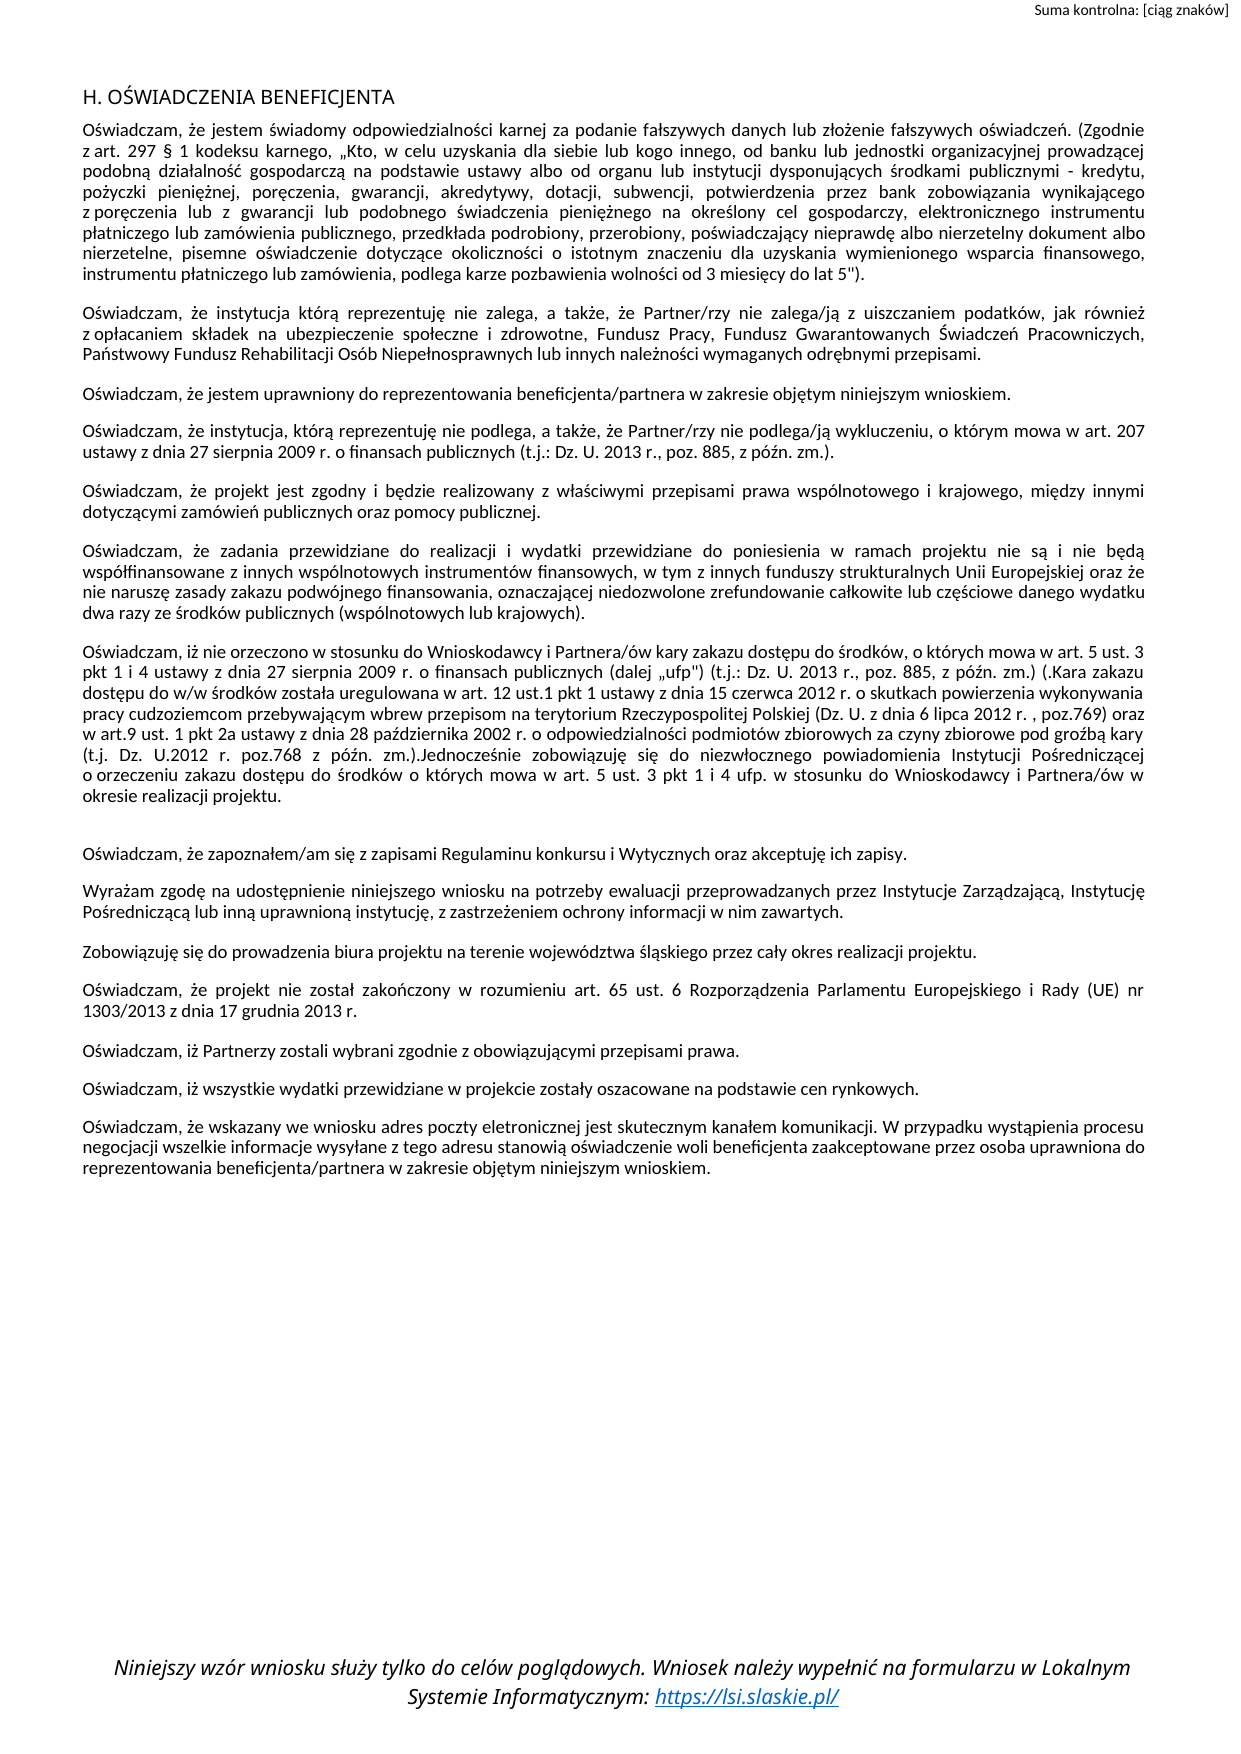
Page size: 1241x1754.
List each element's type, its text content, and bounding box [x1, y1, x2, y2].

text Oświadczam, że projekt nie został zakończony w rozumieniu art. 65 ust. 6 Rozporządzenia Parlamentu Europejskiego i Rady (UE) nr 1303/2013 z dnia 17 grudnia 2013 r. [82, 980, 1147, 1022]
text Oświadczam, że projekt jest zgodny i będzie realizowany z właściwymi przepisami prawa wspólnotowego i krajowego, między innymi dotyczącymi zamówień publicznych oraz pomocy publicznej. [82, 481, 1147, 522]
text Oświadczam, że wskazany we wniosku adres poczty eletronicznej jest skutecznym kanałem komunikacji. W przypadku wystąpienia procesu negocjacji wszelkie informacje wysyłane z tego adresu stanowią oświadczenie woli beneficjenta zaakceptowane przez osoba uprawniona do reprezentowania beneficjenta/partnera w zakresie objętym niniejszym wnioskiem. [82, 1117, 1147, 1178]
text Oświadczam, że jestem uprawniony do reprezentowania beneficjenta/partnera w zakresie objętym niniejszym wnioskiem. [82, 385, 1172, 404]
text Oświadczam, iż wszystkie wydatki przewidziane w projekcie zostały oszacowane na podstawie cen rynkowych. [82, 1080, 1172, 1099]
text Oświadczam, że jestem świadomy odpowiedzialności karnej za podanie fałszywych danych lub złożenie fałszywych oświadczeń. (Zgodnie z art. 297 § 1 kodeksu karnego, „Kto, w celu uzyskania dla siebie lub kogo innego, od banku lub jednostki organizacyjnej prowadzącej podobną działalność gospodarczą na podstawie ustawy albo od organu lub instytucji dysponujących środkami publicznymi - kredytu, pożyczki pieniężnej, poręczenia, gwarancji, akredytywy, dotacji, subwencji, potwierdzenia przez bank zobowiązania wynikającego z poręczenia lub z gwarancji lub podobnego świadczenia pieniężnego na określony cel gospodarczy, elektronicznego instrumentu płatniczego lub zamówienia publicznego, przedkłada podrobiony, przerobiony, poświadczający nieprawdę albo nierzetelny dokument albo nierzetelne, pisemne oświadczenie dotyczące okoliczności o istotnym znaczeniu dla uzyskania wymienionego wsparcia finansowego, instrumentu płatniczego lub zamówienia, podlega karze pozbawienia wolności od 3 miesięcy do lat 5"). [82, 120, 1147, 284]
text Wyrażam zgodę na udostępnienie niniejszego wniosku na potrzeby ewaluacji przeprowadzanych przez Instytucje Zarządzającą, Instytucję Pośredniczącą lub inną uprawnioną instytucję, z zastrzeżeniem ochrony informacji w nim zawartych. [82, 881, 1147, 923]
text Oświadczam, że zapoznałem/am się z zapisami Regulaminu konkursu i Wytycznych oraz akceptuję ich zapisy. [82, 845, 1172, 864]
text H. OŚWIADCZENIA BENEFICJENTA [82, 89, 1172, 109]
text Oświadczam, że instytucja którą reprezentuję nie zalega, a także, że Partner/rzy nie zalega/ją z uiszczaniem podatków, jak również z opłacaniem składek na ubezpieczenie społeczne i zdrowotne, Fundusz Pracy, Fundusz Gwarantowanych Świadczeń Pracowniczych, Państwowy Fundusz Rehabilitacji Osób Niepełnosprawnych lub innych należności wymaganych odrębnymi przepisami. [82, 303, 1147, 365]
text Oświadczam, iż nie orzeczono w stosunku do Wnioskodawcy i Partnera/ów kary zakazu dostępu do środków, o których mowa w art. 5 ust. 3 pkt 1 i 4 ustawy z dnia 27 sierpnia 2009 r. o finansach publicznych (dalej „ufp") (t.j.: Dz. U. 2013 r., poz. 885, z późn. zm.) (.Kara zakazu dostępu do w/w środków została uregulowana w art. 12 ust.1 pkt 1 ustawy z dnia 15 czerwca 2012 r. o skutkach powierzenia wykonywania pracy cudzoziemcom przebywającym wbrew przepisom na terytorium Rzeczypospolitej Polskiej (Dz. U. z dnia 6 lipca 2012 r. , poz.769) oraz w art.9 ust. 1 pkt 2a ustawy z dnia 28 października 2002 r. o odpowiedzialności podmiotów zbiorowych za czyny zbiorowe pod groźbą kary (t.j. Dz. U.2012 r. poz.768 z późn. zm.).Jednocześnie zobowiązuję się do niezwłocznego powiadomienia Instytucji Pośredniczącej o orzeczeniu zakazu dostępu do środków o których mowa w art. 5 ust. 3 pkt 1 i 4 ufp. w stosunku do Wnioskodawcy i Partnera/ów w okresie realizacji projektu. [82, 642, 1147, 806]
text Oświadczam, że instytucja, którą reprezentuję nie podlega, a także, że Partner/rzy nie podlega/ją wykluczeniu, o którym mowa w art. 207 ustawy z dnia 27 sierpnia 2009 r. o finansach publicznych (t.j.: Dz. U. 2013 r., poz. 885, z późn. zm.). [82, 422, 1147, 463]
text Oświadczam, iż Partnerzy zostali wybrani zgodnie z obowiązującymi przepisami prawa. [82, 1042, 1172, 1061]
text Oświadczam, że zadania przewidziane do realizacji i wydatki przewidziane do poniesienia w ramach projektu nie są i nie będą współfinansowane z innych wspólnotowych instrumentów finansowych, w tym z innych funduszy strukturalnych Unii Europejskiej oraz że nie naruszę zasady zakazu podwójnego finansowania, oznaczającej niedozwolone zrefundowanie całkowite lub częściowe danego wydatku dwa razy ze środków publicznych (wspólnotowych lub krajowych). [82, 541, 1147, 623]
text Zobowiązuję się do prowadzenia biura projektu na terenie województwa śląskiego przez cały okres realizacji projektu. [82, 943, 1172, 962]
